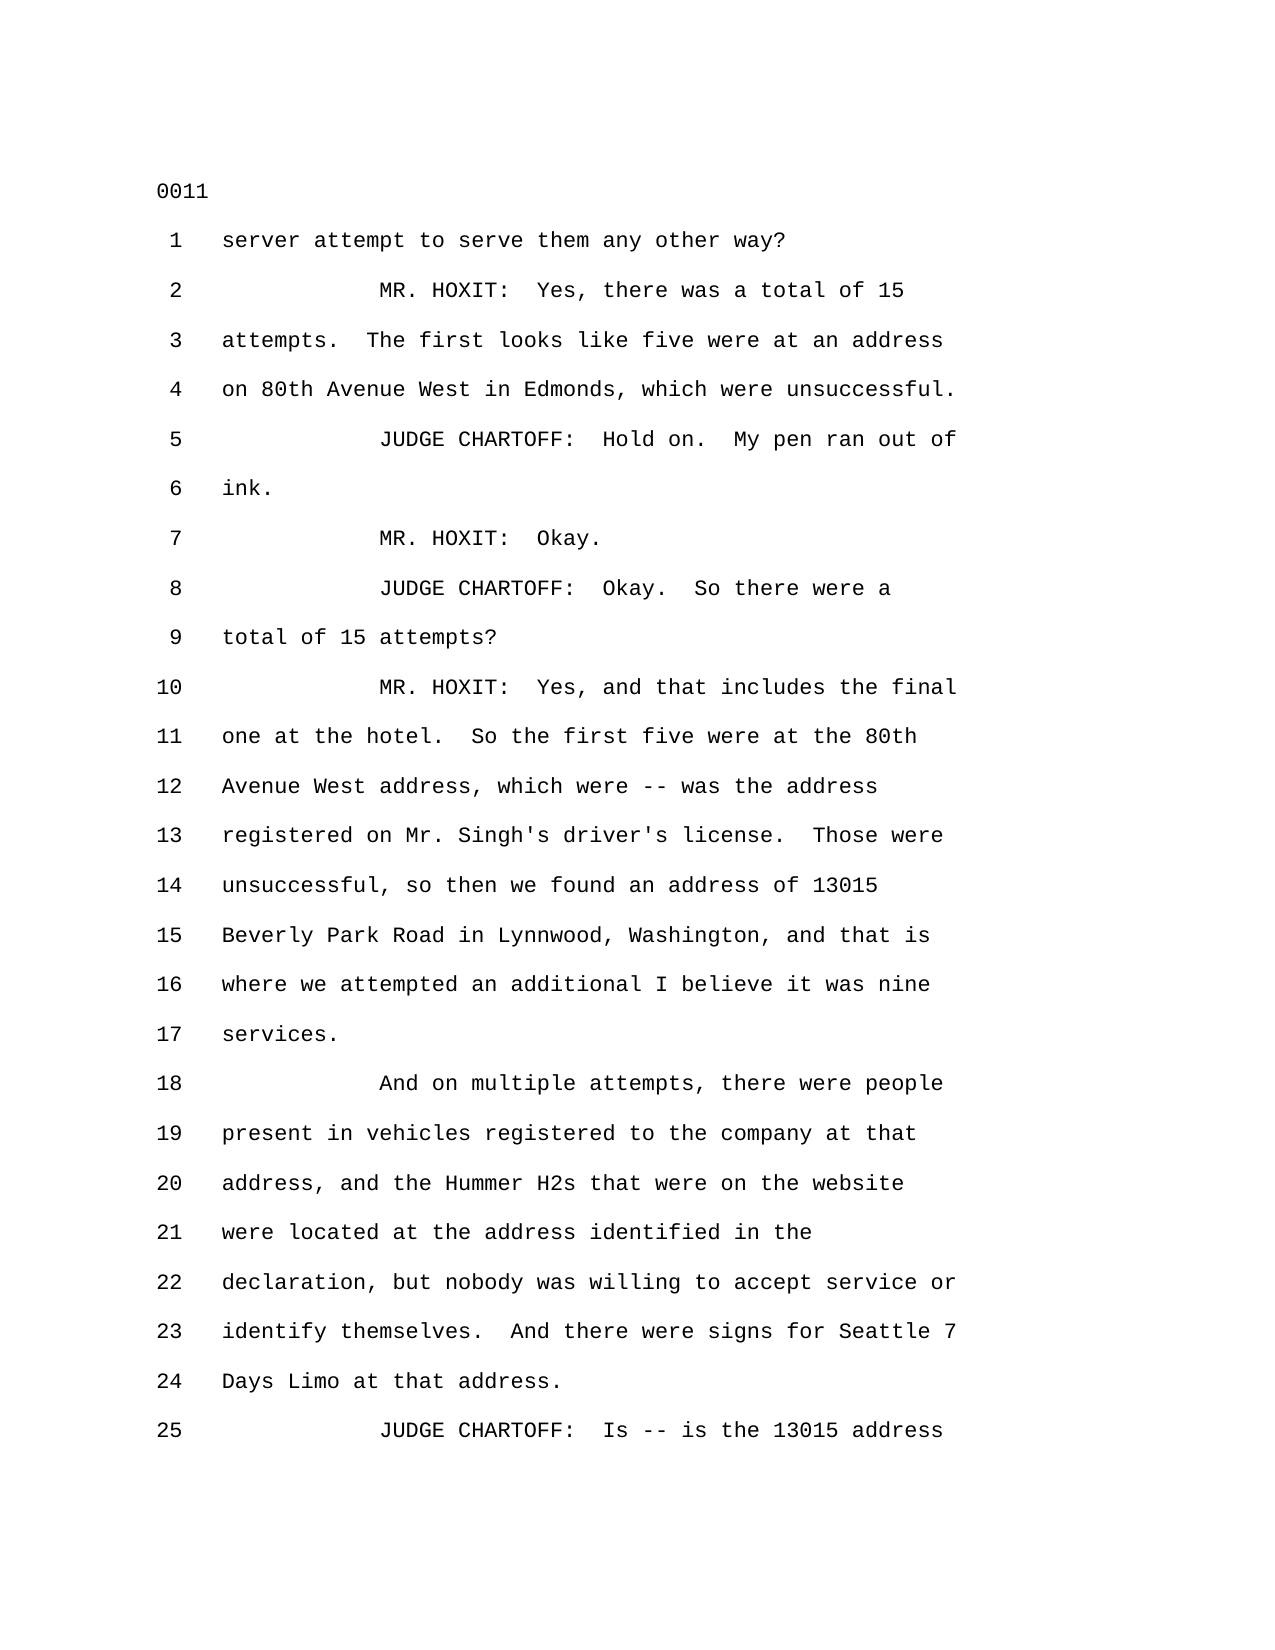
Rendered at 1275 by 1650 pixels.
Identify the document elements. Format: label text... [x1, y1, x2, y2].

text 14 unsuccessful, so then we found an address of 13015 [156, 874, 1119, 899]
text 15 Beverly Park Road in Lynnwood, Washington, and that is [156, 924, 1119, 948]
text 23 identify themselves. And there were signs for Seattle 7 [156, 1320, 1119, 1345]
text 22 declaration, but nobody was willing to accept service or [156, 1271, 1119, 1296]
text 17 services. [156, 1023, 1119, 1048]
text 10 MR. HOXIT: Yes, and that includes the final [156, 676, 1119, 701]
text 16 where we attempted an additional I believe it was nine [156, 973, 1119, 998]
text 25 JUDGE CHARTOFF: Is -- is the 13015 address [156, 1419, 1119, 1444]
text 4 on 80th Avenue West in Edmonds, which were unsuccessful. [156, 378, 1119, 403]
text 8 JUDGE CHARTOFF: Okay. So there were a [156, 577, 1119, 601]
text 19 present in vehicles registered to the company at that [156, 1122, 1119, 1147]
text 3 attempts. The first looks like five were at an address [156, 329, 1119, 353]
text 6 ink. [156, 477, 1119, 502]
text 5 JUDGE CHARTOFF: Hold on. My pen ran out of [156, 428, 1119, 453]
text 12 Avenue West address, which were -- was the address [156, 775, 1119, 800]
text 21 were located at the address identified in the [156, 1221, 1119, 1246]
text 0011 [156, 180, 1119, 205]
text 1 server attempt to serve them any other way? [156, 229, 1119, 254]
text 2 MR. HOXIT: Yes, there was a total of 15 [156, 279, 1119, 304]
text 24 Days Limo at that address. [156, 1370, 1119, 1395]
text 20 address, and the Hummer H2s that were on the website [156, 1172, 1119, 1196]
text 11 one at the hotel. So the first five were at the 80th [156, 725, 1119, 750]
text 13 registered on Mr. Singh's driver's license. Those were [156, 824, 1119, 849]
text 18 And on multiple attempts, there were people [156, 1072, 1119, 1097]
text 9 total of 15 attempts? [156, 626, 1119, 651]
text 7 MR. HOXIT: Okay. [156, 527, 1119, 552]
